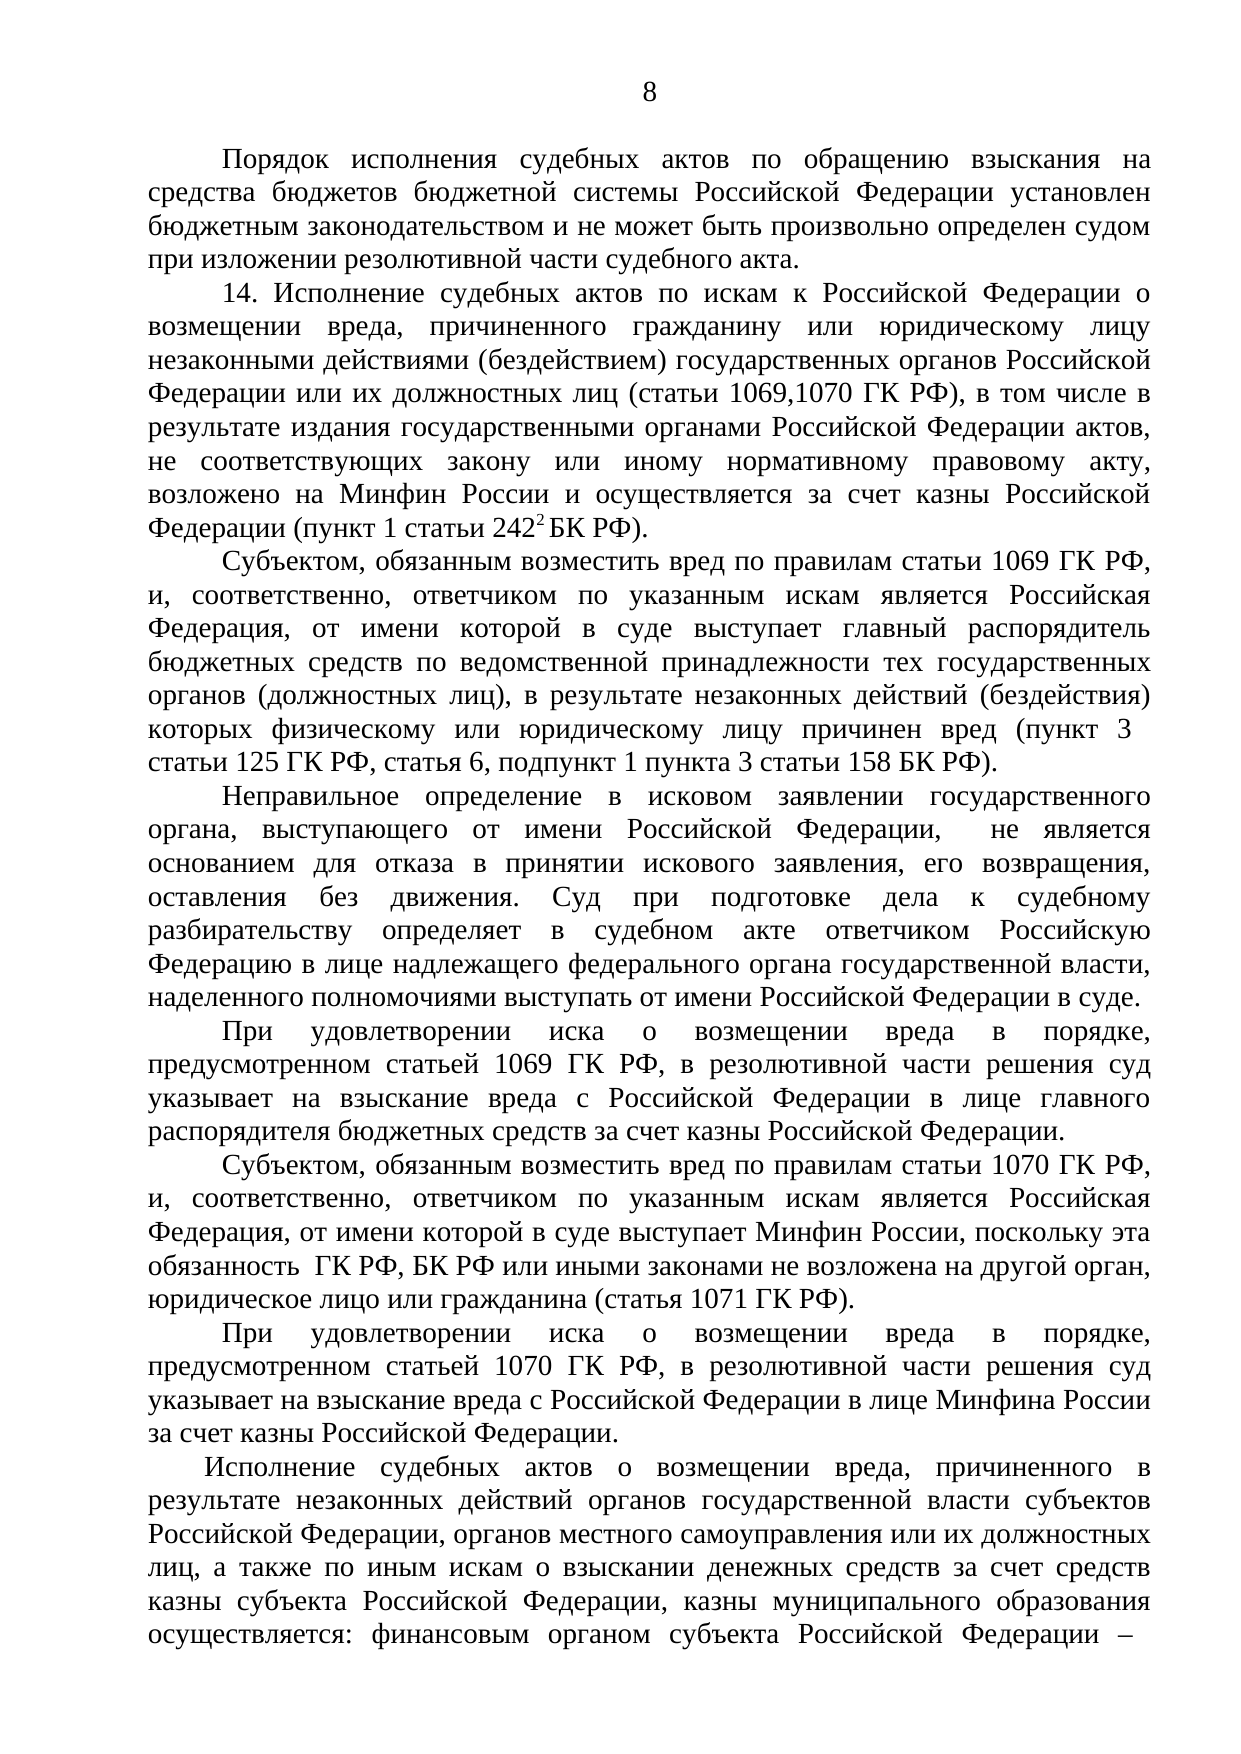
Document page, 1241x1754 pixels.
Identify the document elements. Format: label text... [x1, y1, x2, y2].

text При удовлетворении иска о возмещении вреда в порядке, предусмотренном статьей 1070 ГК РФ, в резолютивной части решения суд указывает на взыскание вреда с Российской Федерации в лице Минфина России за счет казны Российской Федерации. [148, 1315, 1152, 1449]
text Субъектом, обязанным возместить вред по правилам статьи 1070 ГК РФ, и, соответственно, ответчиком по указанным искам является Российская Федерация, от имени которой в суде выступает Минфин России, поскольку эта обязанность ГК РФ, БК РФ или иными законами не возложена на другой орган, юридическое лицо или гражданина (статья 1071 ГК РФ). [148, 1147, 1152, 1315]
text 14. Исполнение судебных актов по искам к Российской Федерации о возмещении вреда, причиненного гражданину или юридическому лицу незаконными действиями (бездействием) государственных органов Российской Федерации или их должностных лиц (статьи 1069,1070 ГК РФ), в том числе в результате издания государственными органами Российской Федерации актов, не соответствующих закону или иному нормативному правовому акту, возложено на Минфин России и осуществляется за счет казны Российской Федерации (пункт 1 статьи 2422 БК РФ). [148, 275, 1152, 543]
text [148, 1449, 1152, 1650]
text Неправильное определение в исковом заявлении государственного органа, выступающего от имени Российской Федерации, не является основанием для отказа в принятии искового заявления, его возвращения, оставления без движения. Суд при подготовке дела к судебному разбирательству определяет в судебном акте ответчиком Российскую Федерацию в лице надлежащего федерального органа государственной власти, наделенного полномочиями выступать от имени Российской Федерации в суде. [148, 778, 1152, 1013]
text Субъектом, обязанным возместить вред по правилам статьи 1069 ГК РФ, и, соответственно, ответчиком по указанным искам является Российская Федерация, от имени которой в суде выступает главный распорядитель бюджетных средств по ведомственной принадлежности тех государственных органов (должностных лиц), в результате незаконных действий (бездействия) которых физическому или юридическому лицу причинен вред (пункт 3 статьи 125 ГК РФ, статья 6, подпункт 1 пункта 3 статьи 158 БК РФ). [148, 543, 1152, 778]
text Порядок исполнения судебных актов по обращению взыскания на средства бюджетов бюджетной системы Российской Федерации установлен бюджетным законодательством и не может быть произвольно определен судом при изложении резолютивной части судебного акта. [148, 141, 1152, 275]
text При удовлетворении иска о возмещении вреда в порядке, предусмотренном статьей 1069 ГК РФ, в резолютивной части решения суд указывает на взыскание вреда с Российской Федерации в лице главного распорядителя бюджетных средств за счет казны Российской Федерации. [148, 1013, 1152, 1147]
